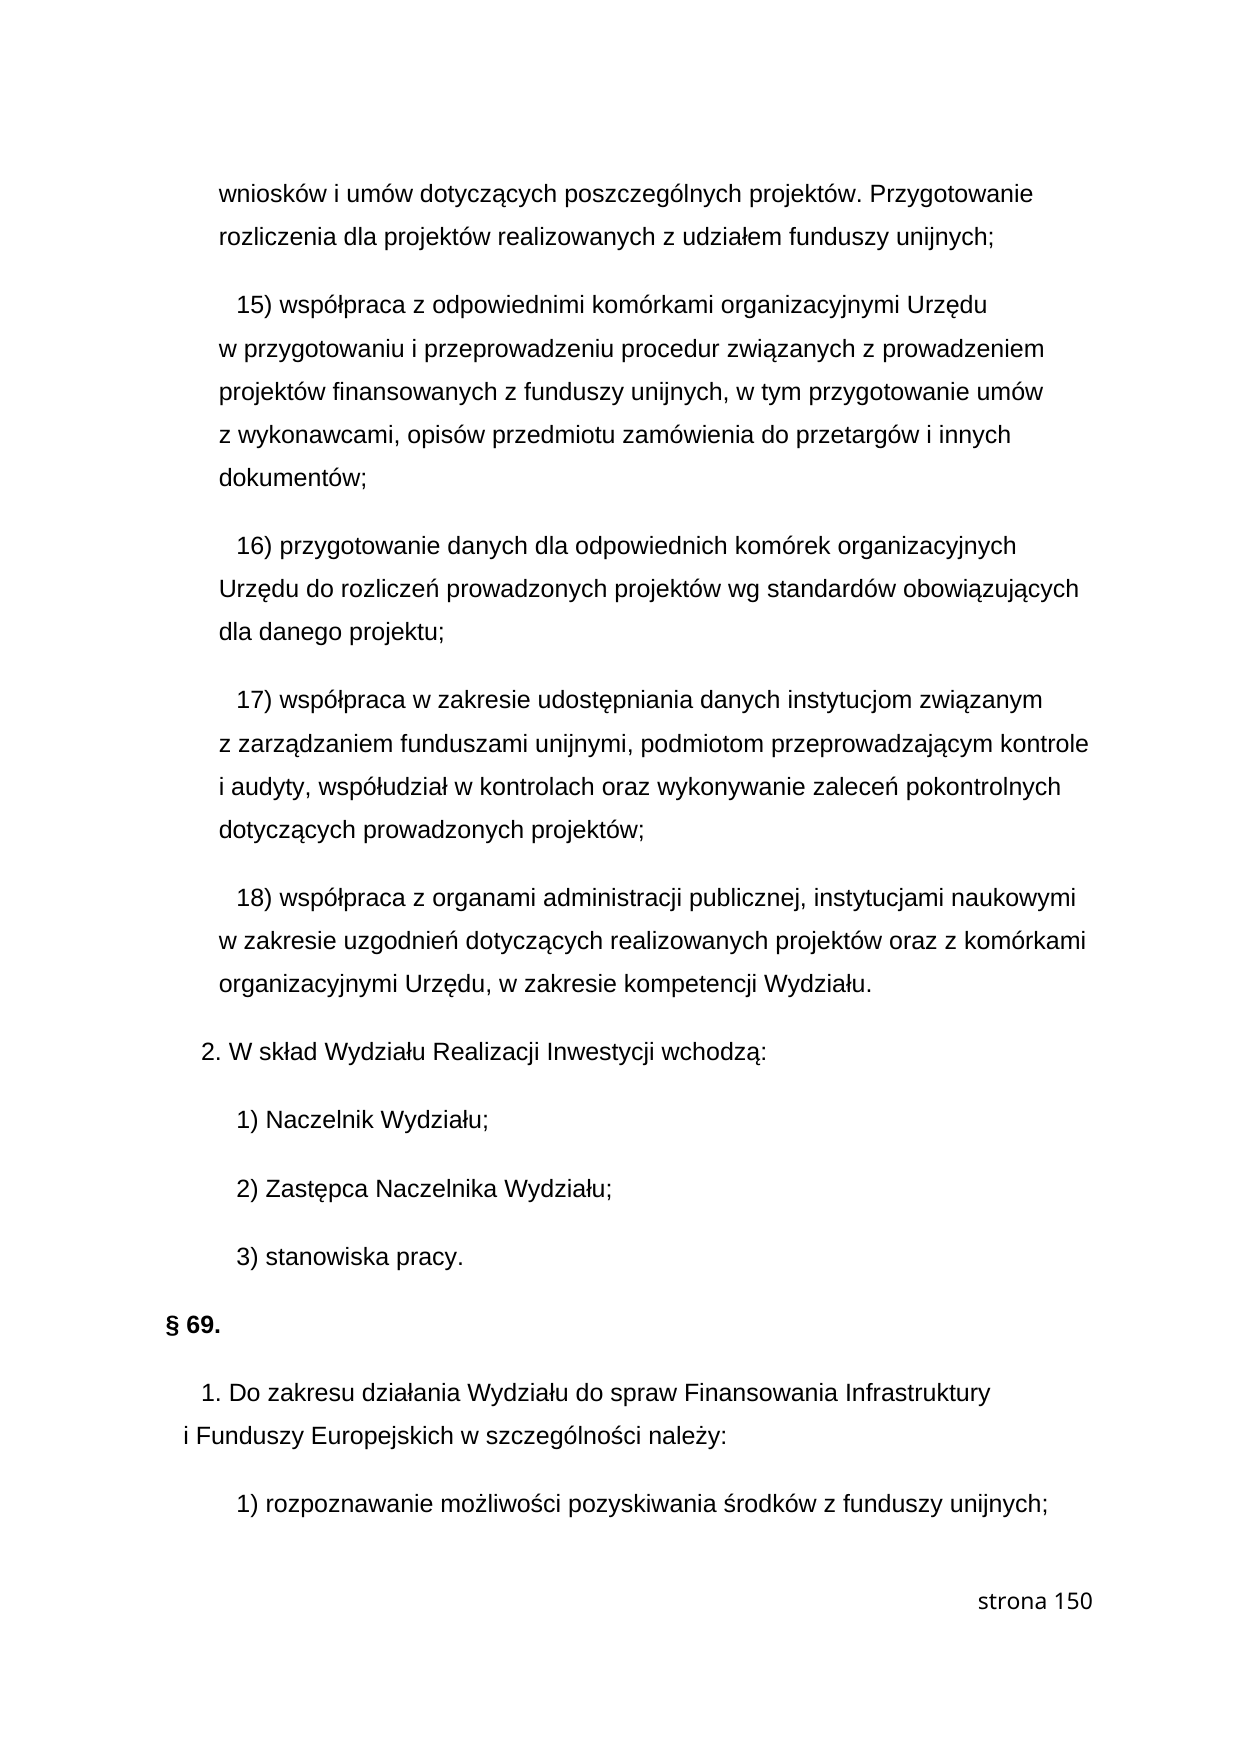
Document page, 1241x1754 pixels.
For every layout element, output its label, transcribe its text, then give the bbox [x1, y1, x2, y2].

list współpraca w zakresie udostępniania danych instytucjom związanym z zarządzaniem funduszami unijnymi, podmiotom przeprowadzającym kontrole i audyty, współudział w kontrolach oraz wykonywanie zaleceń pokontrolnych dotyczących prowadzonych projektów; [218, 686, 1093, 844]
list rozpoznawanie możliwości pozyskiwania środków z funduszy unijnych; [218, 1489, 1093, 1518]
list Zastępca Naczelnika Wydziału; [218, 1174, 1093, 1202]
list Naczelnik Wydziału; [218, 1106, 1093, 1134]
list współpraca z organami administracji publicznej, instytucjami naukowymi w zakresie uzgodnień dotyczących realizowanych projektów oraz z komórkami organizacyjnymi Urzędu, w zakresie kompetencji Wydziału. [218, 883, 1093, 998]
list Do zakresu działania Wydziału do spraw Finansowania Infrastruktury i Funduszy Europejskich w szczególności należy: [183, 1378, 1093, 1450]
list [218, 179, 1093, 251]
list W skład Wydziału Realizacji Inwestycji wchodzą: [183, 1037, 1093, 1066]
list przygotowanie danych dla odpowiednich komórek organizacyjnych Urzędu do rozliczeń prowadzonych projektów wg standardów obowiązujących dla danego projektu; [218, 531, 1093, 646]
list stanowiska pracy. [218, 1242, 1093, 1271]
list współpraca z odpowiednimi komórkami organizacyjnymi Urzędu w przygotowaniu i przeprowadzeniu procedur związanych z prowadzeniem projektów finansowanych z funduszy unijnych, w tym przygotowanie umów z wykonawcami, opisów przedmiotu zamówienia do przetargów i innych dokumentów; [218, 291, 1093, 492]
